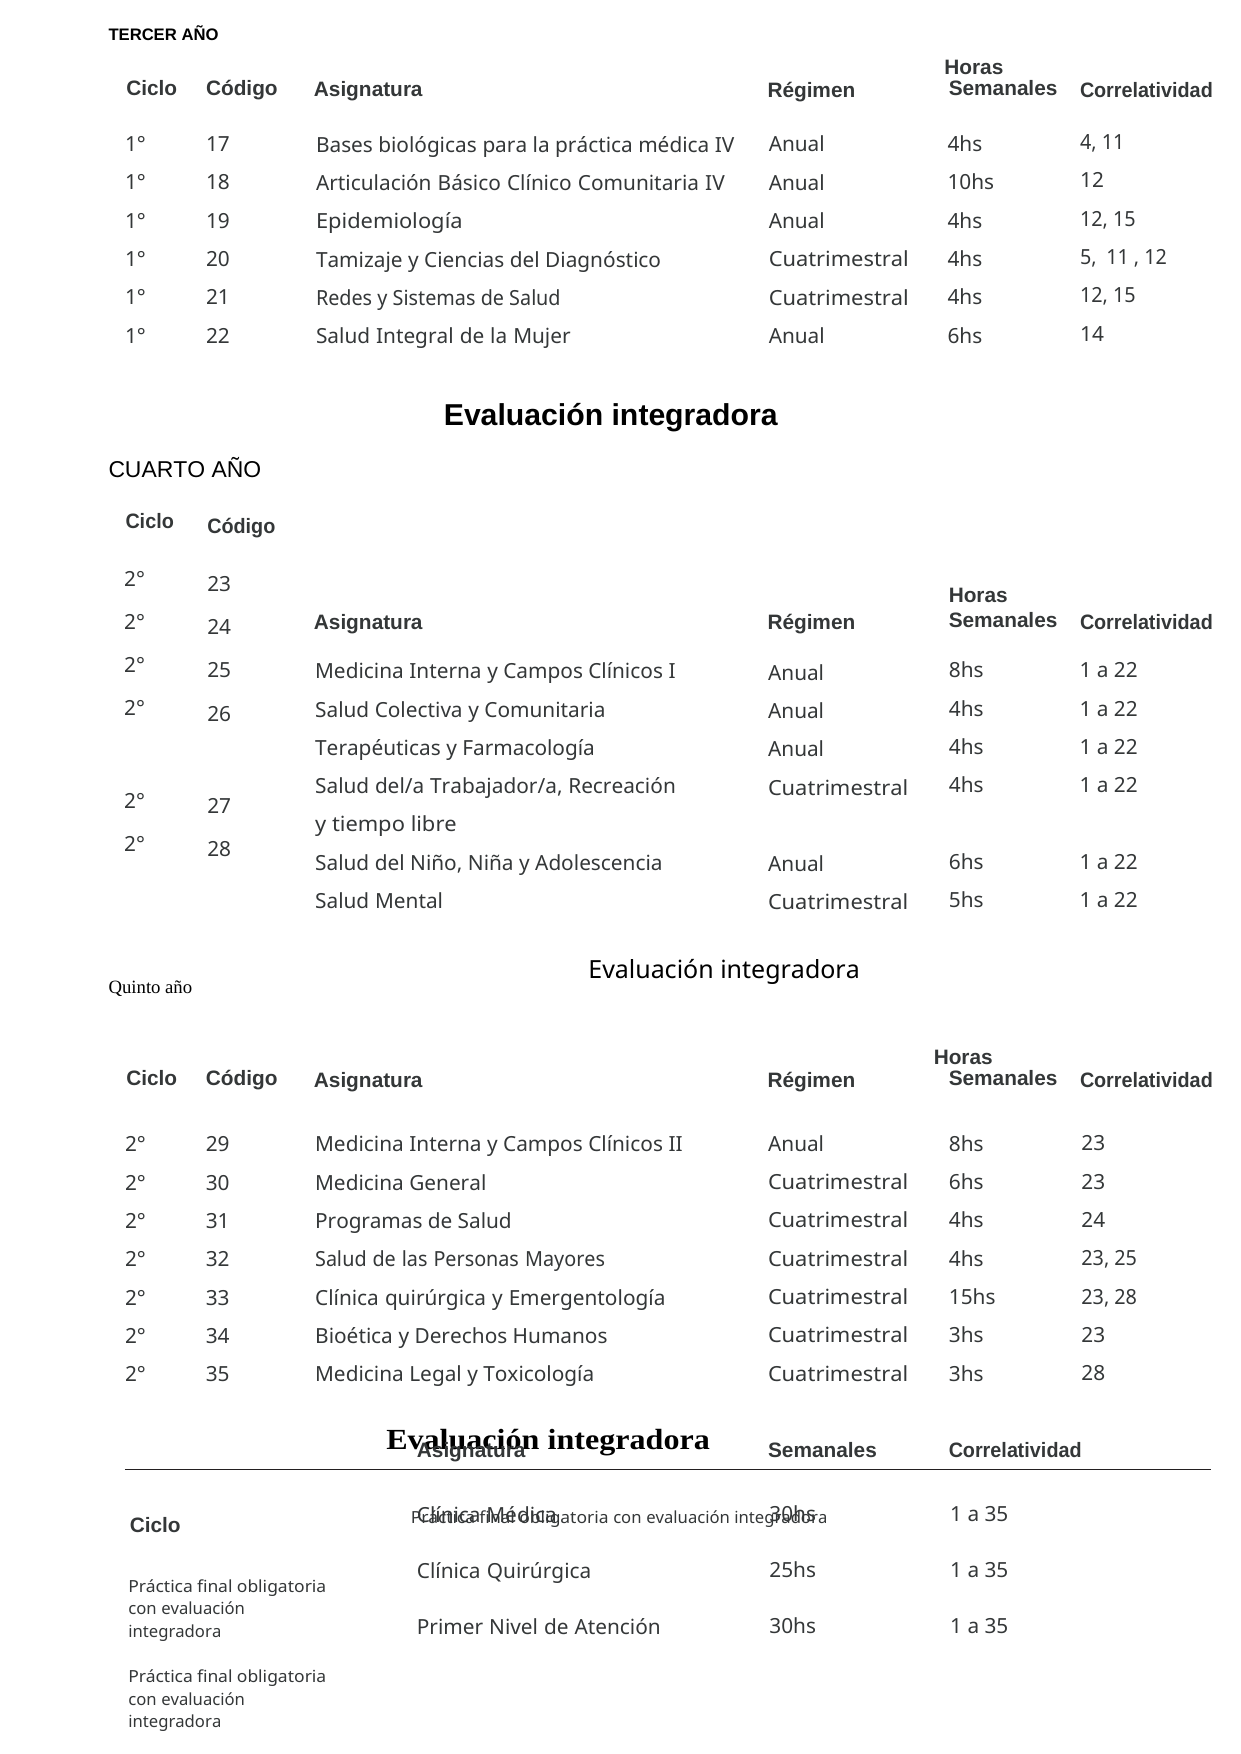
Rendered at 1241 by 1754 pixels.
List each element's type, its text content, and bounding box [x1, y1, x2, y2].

text Práctica ﬁnal obligatoria con evaluación integradora [128, 1574, 334, 1642]
text TERCER AÑO [108, 25, 1230, 44]
text CUARTO AÑO [108, 456, 1230, 482]
text 2° [124, 607, 189, 635]
text 27 [207, 791, 276, 819]
text 2° [124, 786, 189, 814]
text 2° [124, 829, 189, 857]
subtitle Ciclo [125, 509, 189, 533]
text Práctica ﬁnal obligatoria con evaluación integradora [411, 1506, 1230, 1528]
text Ciclo [129, 1513, 334, 1537]
text Horas [108, 54, 1003, 78]
text Evaluación integradora [605, 952, 860, 986]
subtitle Código [207, 514, 276, 538]
text 23 [207, 569, 276, 597]
text 28 [207, 834, 276, 863]
text 2° [124, 693, 189, 722]
text Práctica ﬁnal obligatoria con evaluación integradora [128, 1664, 334, 1733]
text 2° [124, 564, 189, 592]
text 24 [207, 612, 276, 641]
text 2° [124, 650, 189, 679]
text Evaluación integradora [108, 397, 1230, 432]
subtitle Horas [933, 1045, 1230, 1069]
text Quinto año [108, 976, 190, 998]
text 25 [207, 656, 276, 684]
text 26 [207, 699, 276, 727]
